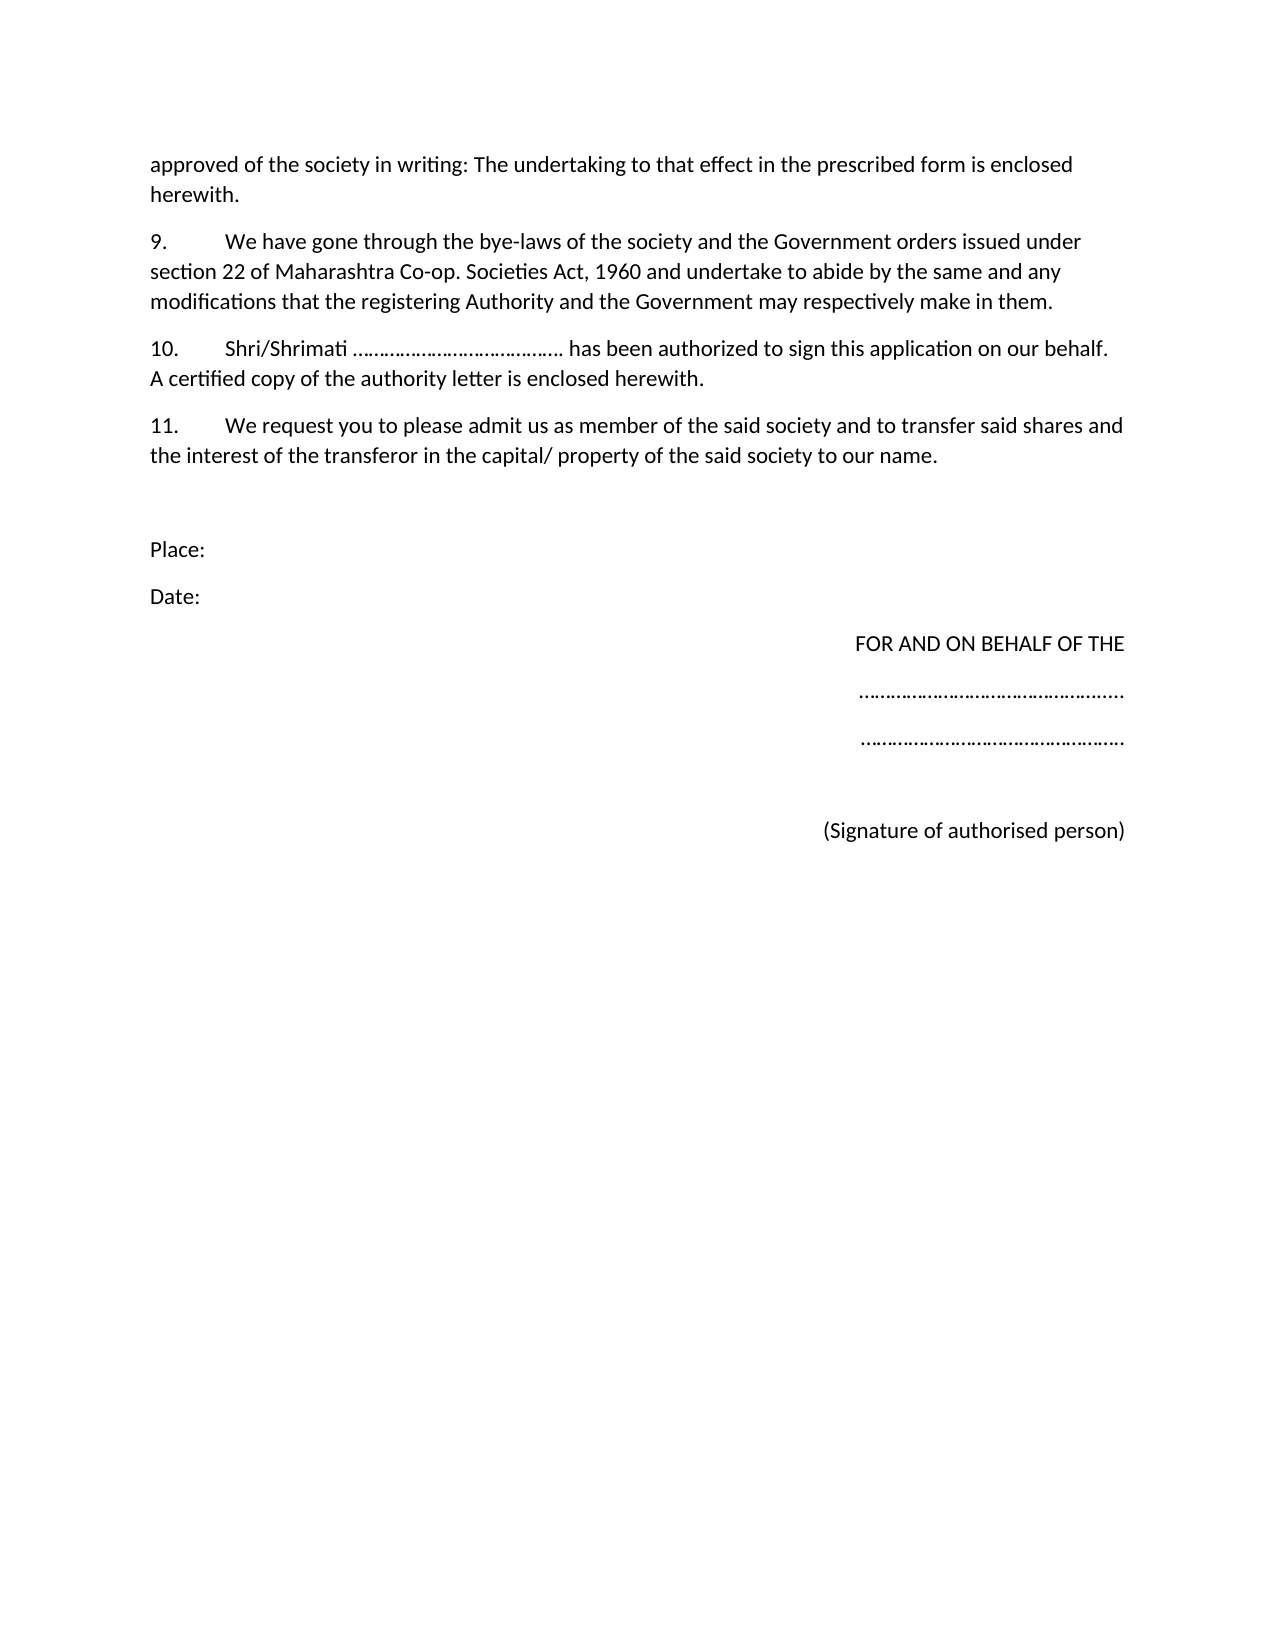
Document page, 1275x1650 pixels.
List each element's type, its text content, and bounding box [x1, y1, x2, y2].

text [150, 150, 1125, 208]
text Place: [150, 535, 1125, 563]
text 10. Shri/Shrimati …………………………………. has been authorized to sign this application on our behalf. A certified copy of the authority letter is enclosed herewith. [150, 334, 1125, 393]
text 9. We have gone through the bye-laws of the society and the Government orders issued under section 22 of Maharashtra Co-op. Societies Act, 1960 and undertake to abide by the same and any modifications that the registering Authority and the Government may respectively make in them. [150, 227, 1125, 316]
text (Signature of authorised person) [150, 817, 1125, 845]
text FOR AND ON BEHALF OF THE [150, 629, 1125, 657]
text 11. We request you to please admit us as member of the said society and to transfer said shares and the interest of the transferor in the capital/ property of the said society to our name. [150, 411, 1125, 470]
text ………………………………………..... [150, 676, 1125, 704]
text ………………………………………….. [150, 723, 1125, 751]
text Date: [150, 582, 1125, 610]
